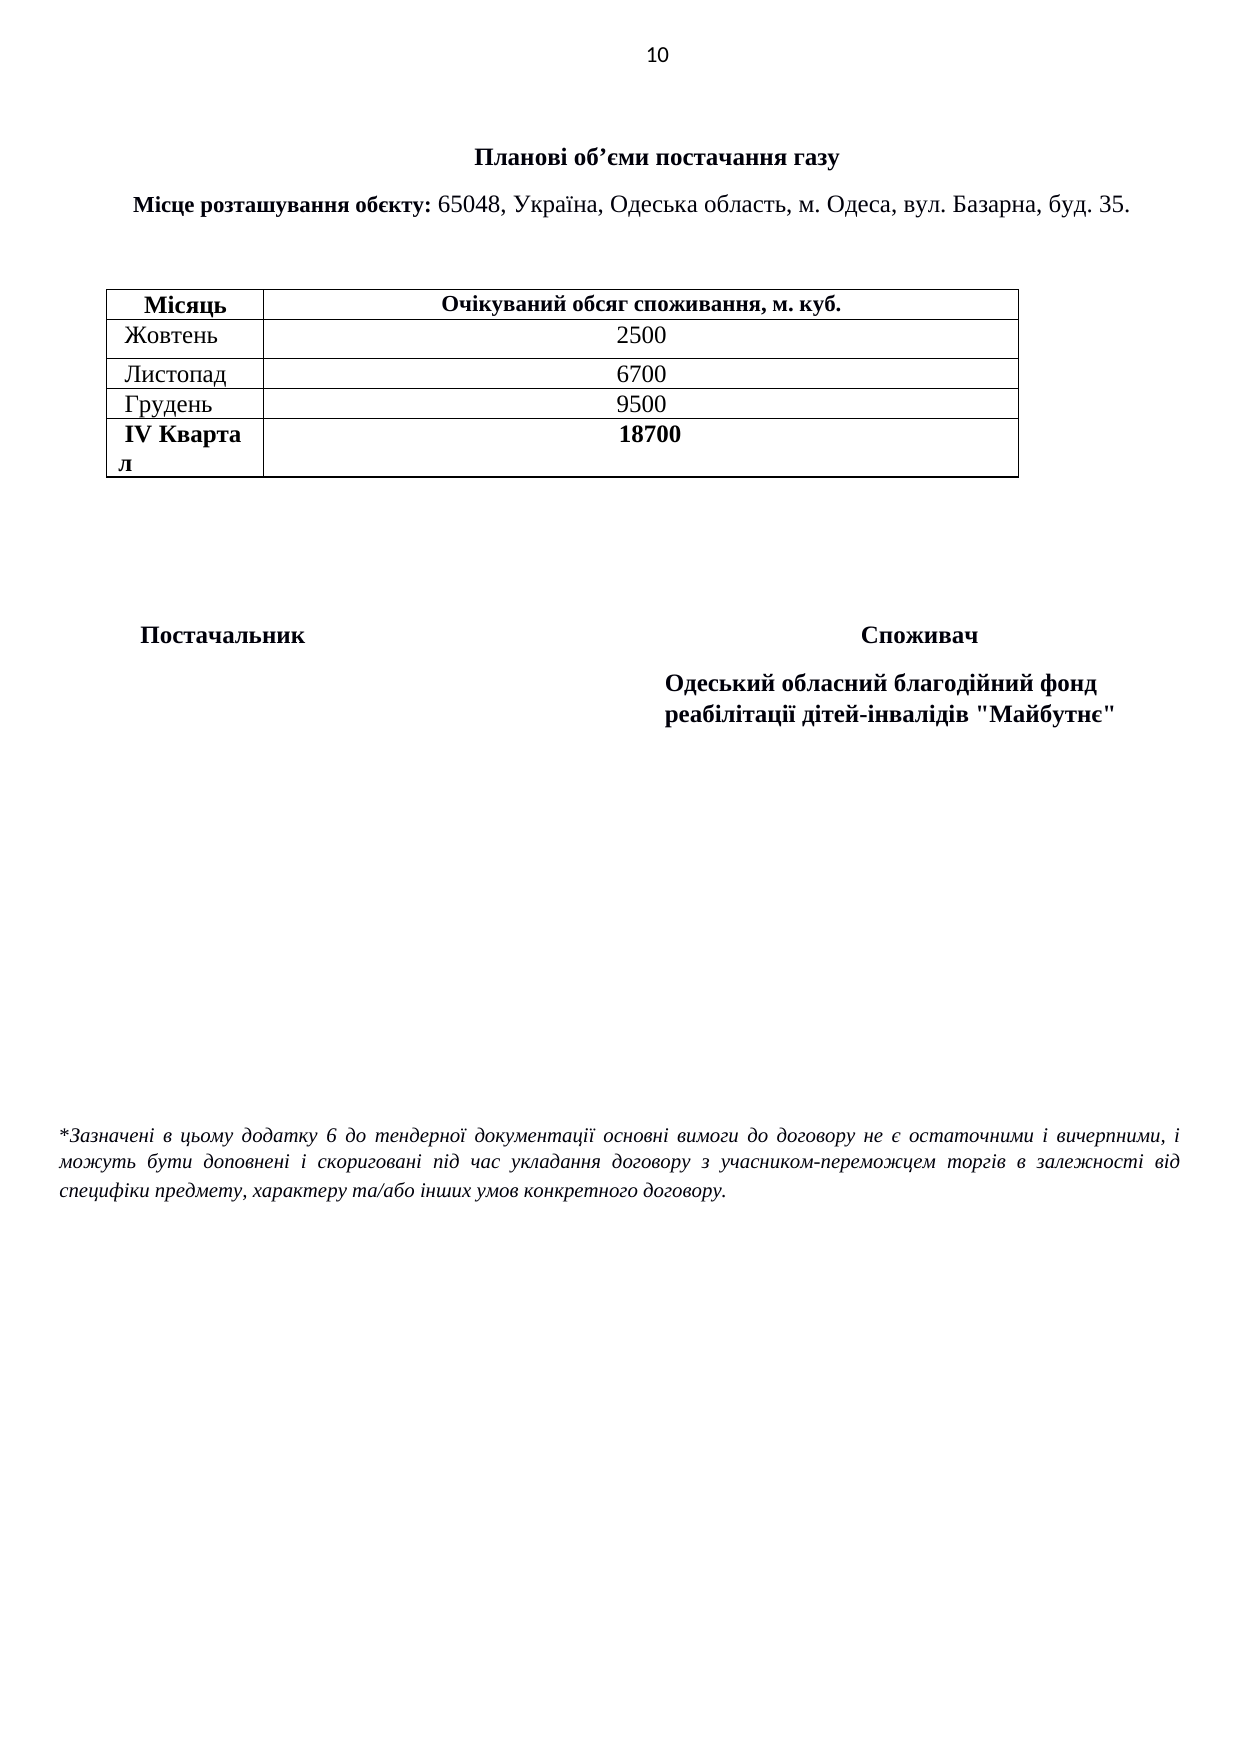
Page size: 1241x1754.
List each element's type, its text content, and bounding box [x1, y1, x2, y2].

table_header Споживач Одеський обласний благодійний фонд реабілітації дітей-інвалідів "Майбутнє" [657, 478, 1181, 862]
table_cell 2500 [264, 320, 1018, 358]
table_header Місяць [107, 290, 263, 319]
table_cell 18700 [264, 419, 1018, 476]
table_header Постачальник [133, 478, 657, 862]
table_cell 6700 [264, 359, 1018, 388]
table_cell Грудень [107, 389, 263, 418]
table_cell Листопад [107, 359, 263, 388]
text Планові об’єми постачання газу [133, 142, 1181, 171]
table_cell IV Квартал [107, 419, 263, 476]
table_cell 9500 [264, 389, 1018, 418]
text Місце розташування обєкту: 65048, Україна, Одеська область, м. Одеса, вул. Базарна, буд. 35. [133, 189, 1181, 218]
text *Зазначені в цьому додатку 6 до тендерної документації основні вимоги до договору не є остаточними і вичерпними, і можуть бути доповнені і скориговані під час укладання договору з учасником-переможцем торгів в залежності від специфіки предмету, характеру та/або інших умов конкретного договору. [59, 1123, 1181, 1203]
table_header Очікуваний обсяг споживання, м. куб. [264, 290, 1018, 319]
table_cell Жовтень [107, 320, 263, 358]
